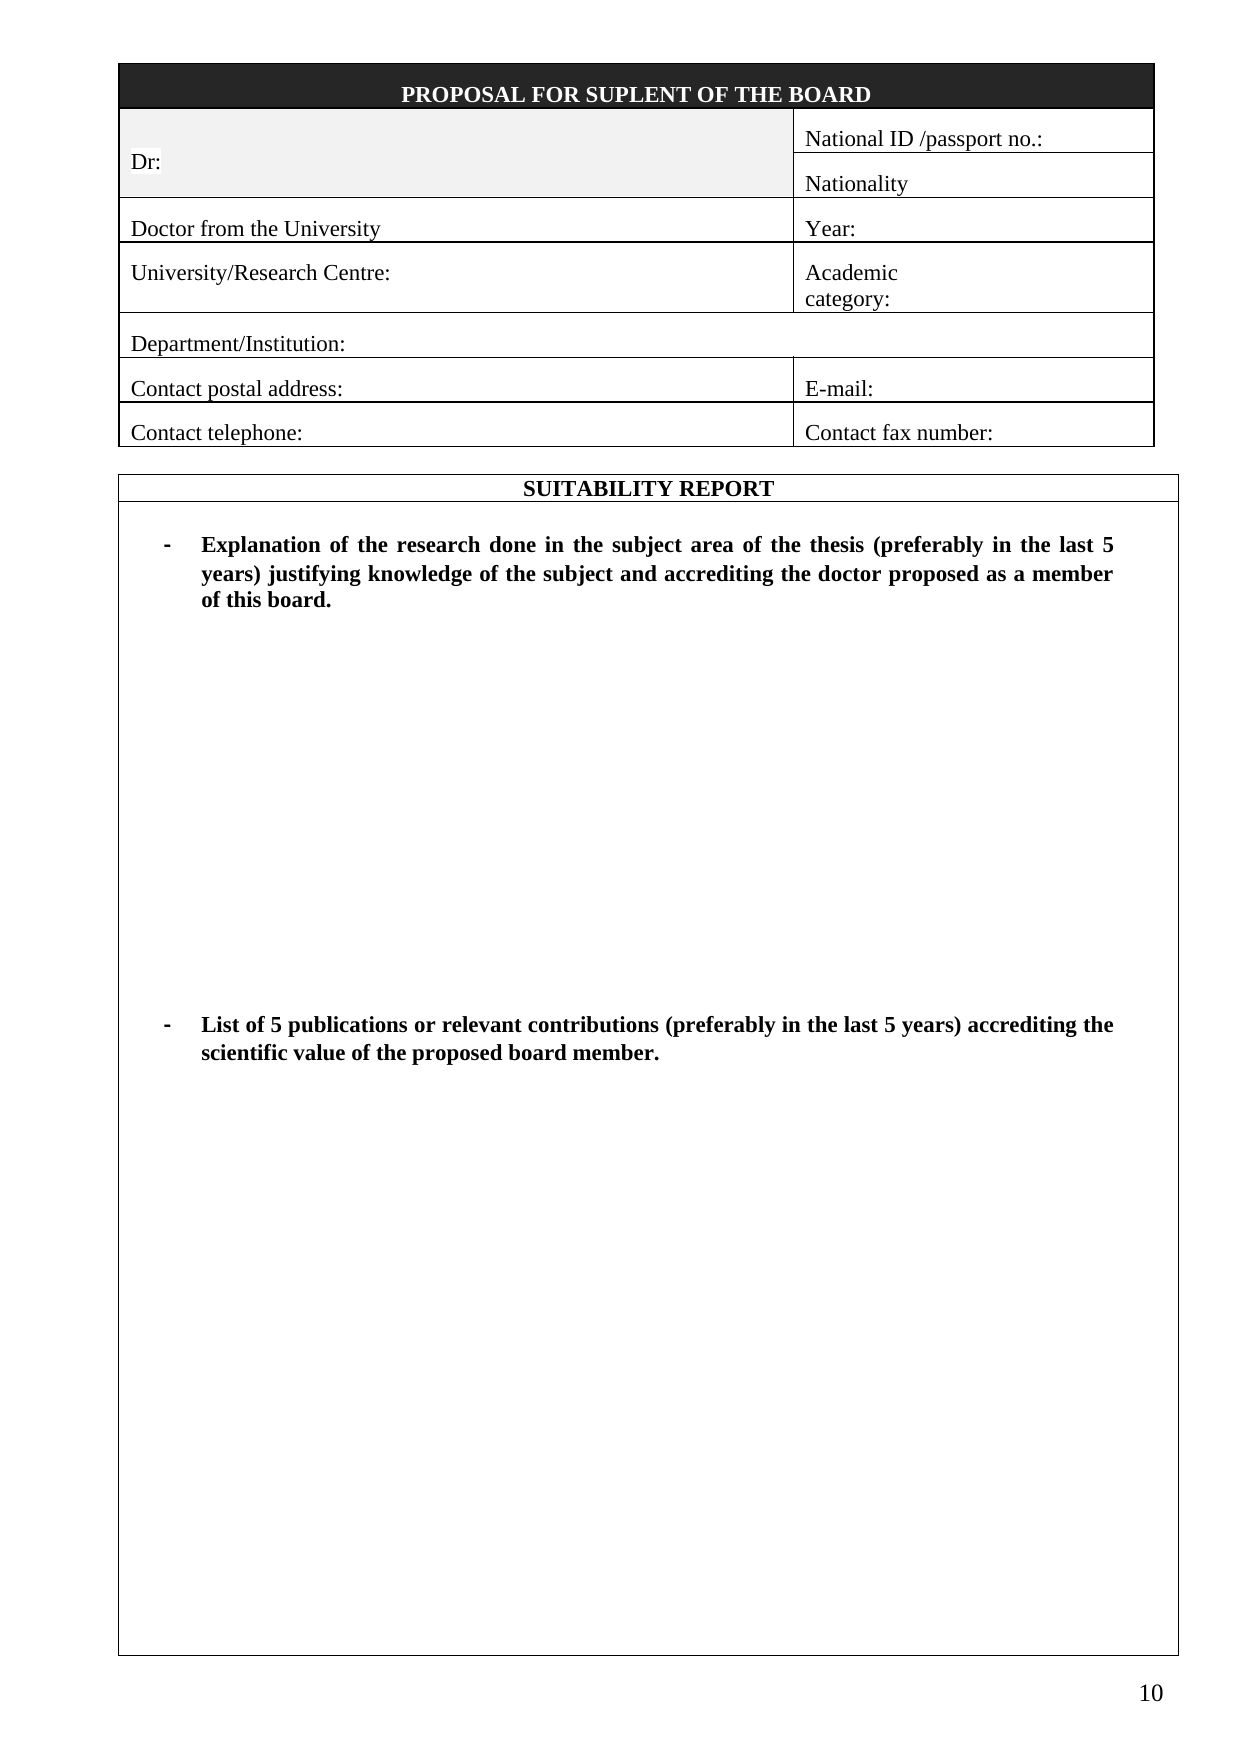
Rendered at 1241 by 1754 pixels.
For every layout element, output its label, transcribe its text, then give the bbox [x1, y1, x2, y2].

table_cell E-mail: [794, 358, 1153, 401]
table_cell Contact fax number: [794, 403, 1153, 446]
table_cell Doctor from the University [120, 198, 793, 241]
table_cell [382, 403, 793, 446]
table_cell [382, 313, 1153, 356]
table_cell Contact telephone: [120, 403, 382, 446]
table_header SUITABILITY REPORT [119, 475, 1178, 501]
table_cell Dr: [120, 109, 793, 196]
table_cell National ID /passport no.: [794, 109, 1153, 152]
table_cell University/Research Centre: [120, 243, 793, 312]
table_cell Academic category: [794, 243, 946, 312]
table_cell Department/Institution: [120, 313, 382, 356]
table_header PROPOSAL FOR SUPLENT OF THE BOARD [120, 64, 1153, 107]
table_cell Year: [794, 198, 946, 241]
table_cell [946, 198, 1153, 241]
table_cell Nationality [794, 153, 1153, 196]
table_cell [946, 243, 1153, 312]
table_cell Contact postal address: [120, 358, 793, 401]
table_cell Explanation of the research done in the subject area of the thesis (preferably in the last 5 years) justifying knowledge of the subject and accrediting the doctor proposed as a member of this board. List of 5 publications or relevant contributions (preferably in the last 5 years) accrediting the scientific value of the proposed board member. [119, 502, 1178, 1655]
